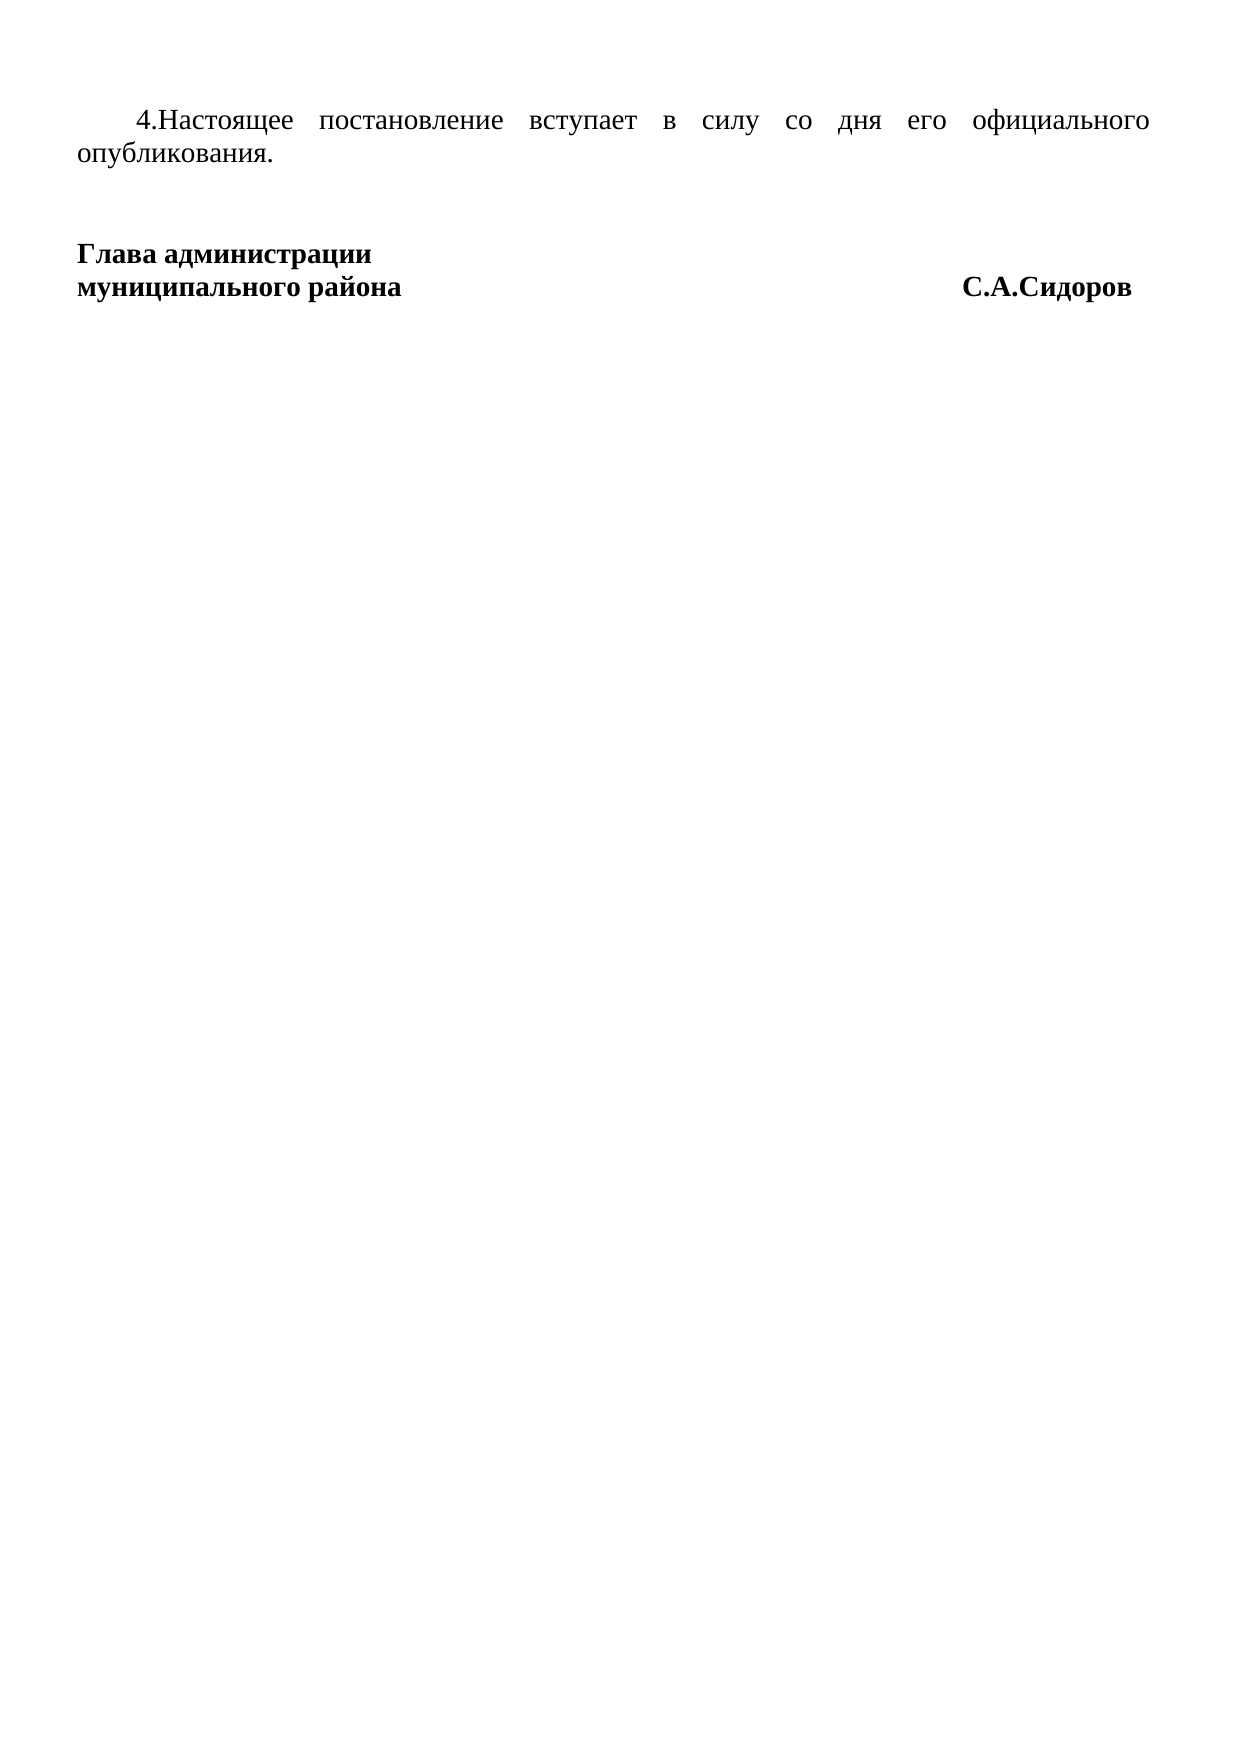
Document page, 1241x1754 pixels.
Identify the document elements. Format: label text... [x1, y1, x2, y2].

text 4.Настоящее постановление вступает в силу со дня его официального опубликования. [77, 102, 1152, 169]
text муниципального района С.А.Сидоров [77, 269, 1152, 303]
text Глава администрации [77, 236, 1152, 269]
